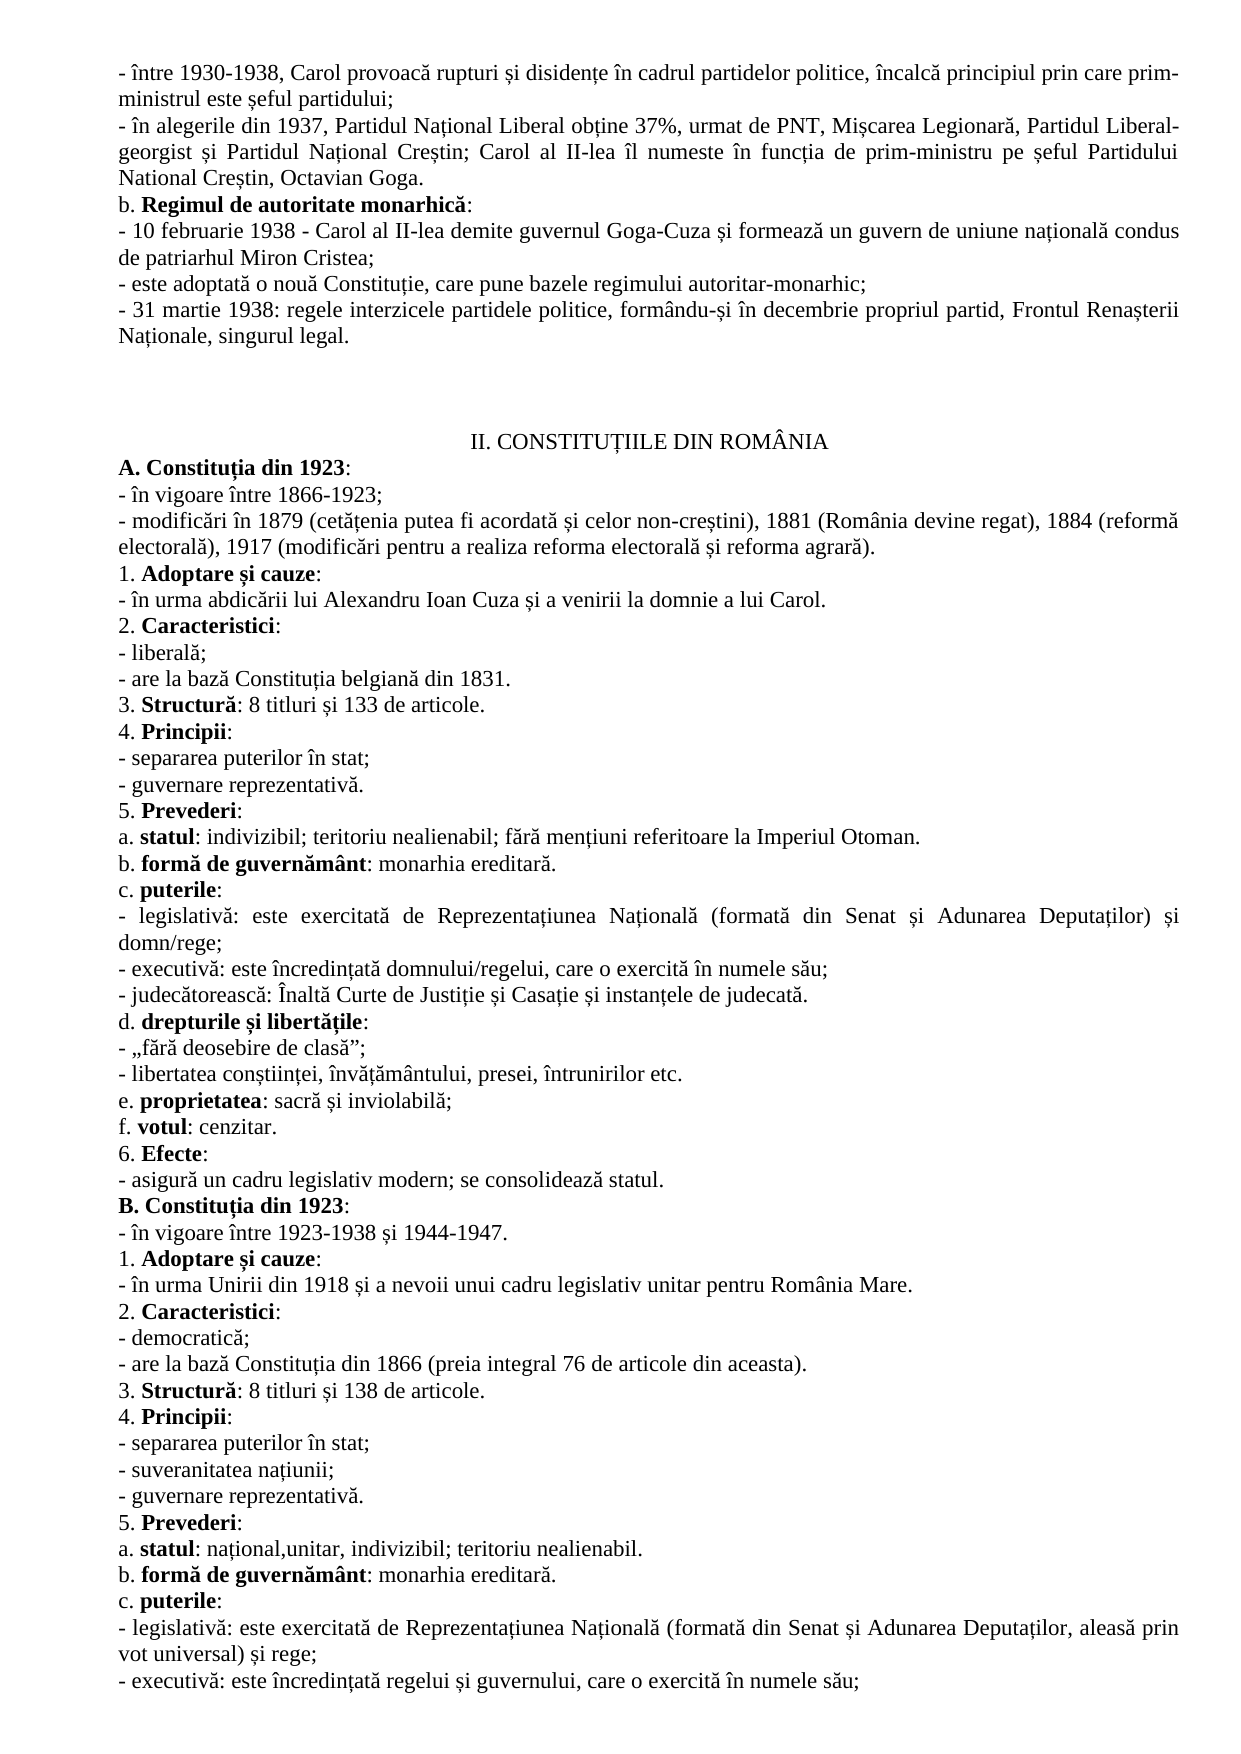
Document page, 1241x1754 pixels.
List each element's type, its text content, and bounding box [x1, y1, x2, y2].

text a. statul: indivizibil; teritoriu nealienabil; fără mențiuni referitoare la Imperiul Otoman. [118, 823, 1181, 850]
text c. puterile: [118, 876, 1181, 902]
text f. votul: cenzitar. [118, 1113, 1181, 1139]
text 5. Prevederi: [118, 797, 1181, 823]
text - liberală; [118, 639, 1181, 665]
text - în urma abdicării lui Alexandru Ioan Cuza și a venirii la domnie a lui Carol. [118, 586, 1181, 612]
text 4. Principii: [118, 718, 1181, 744]
text - în urma Unirii din 1918 și a nevoii unui cadru legislativ unitar pentru România Mare. [118, 1271, 1181, 1298]
text b. formă de guvernământ: monarhia ereditară. [118, 1561, 1181, 1588]
text - 31 martie 1938: regele interzicele partidele politice, formându-și în decembrie propriul partid, Frontul Renașterii Naționale, singurul legal. [118, 296, 1181, 349]
text - democratică; [118, 1324, 1181, 1350]
text 2. Caracteristici: [118, 1298, 1181, 1324]
text - are la bază Constituția din 1866 (preia integral 76 de articole din aceasta). [118, 1350, 1181, 1377]
text - între 1930-1938, Carol provoacă rupturi și disidențe în cadrul partidelor politice, încalcă principiul prin care prim-ministrul este șeful partidului; [118, 59, 1181, 112]
text 2. Caracteristici: [118, 612, 1181, 639]
text b. Regimul de autoritate monarhică: [118, 191, 1181, 217]
text - guvernare reprezentativă. [118, 1482, 1181, 1508]
text 6. Efecte: [118, 1139, 1181, 1166]
text e. proprietatea: sacră și inviolabilă; [118, 1087, 1181, 1113]
text - în alegerile din 1937, Partidul Național Liberal obține 37%, urmat de PNT, Mișcarea Legionară, Partidul Liberal-georgist și Partidul Național Creștin; Carol al II-lea îl numeste în funcția de prim-ministru pe șeful Partidului National Creștin, Octavian Goga. [118, 112, 1181, 191]
text - suveranitatea națiunii; [118, 1456, 1181, 1482]
text - executivă: este încredințată domnului/regelui, care o exercită în numele său; [118, 955, 1181, 981]
text B. Constituția din 1923: [118, 1192, 1181, 1219]
text 1. Adoptare și cauze: [118, 560, 1181, 586]
text A. Constituția din 1923: [118, 454, 1181, 481]
text d. drepturile și libertățile: [118, 1008, 1181, 1034]
text - separarea puterilor în stat; [118, 1429, 1181, 1456]
text - 10 februarie 1938 - Carol al II-lea demite guvernul Goga-Cuza și formează un guvern de uniune națională condus de patriarhul Miron Cristea; [118, 217, 1181, 270]
text - „fără deosebire de clasă”; [118, 1034, 1181, 1061]
text - separarea puterilor în stat; [118, 744, 1181, 771]
text 3. Structură: 8 titluri și 138 de articole. [118, 1377, 1181, 1403]
text - judecătorească: Înaltă Curte de Justiție și Casație și instanțele de judecată. [118, 981, 1181, 1008]
text II. CONSTITUȚIILE DIN ROMÂNIA [118, 428, 1181, 454]
text - are la bază Constituția belgiană din 1831. [118, 665, 1181, 692]
text 4. Principii: [118, 1403, 1181, 1429]
text a. statul: național,unitar, indivizibil; teritoriu nealienabil. [118, 1535, 1181, 1561]
text - executivă: este încredințată regelui și guvernului, care o exercită în numele său; [118, 1667, 1181, 1693]
text - modificări în 1879 (cetățenia putea fi acordată și celor non-creștini), 1881 (România devine regat), 1884 (reformă electorală), 1917 (modificări pentru a realiza reforma electorală și reforma agrară). [118, 507, 1181, 560]
text - legislativă: este exercitată de Reprezentațiunea Națională (formată din Senat și Adunarea Deputaților) și domn/rege; [118, 902, 1181, 955]
text - libertatea conștiinței, învățământului, presei, întrunirilor etc. [118, 1061, 1181, 1087]
text 3. Structură: 8 titluri și 133 de articole. [118, 692, 1181, 718]
text 5. Prevederi: [118, 1508, 1181, 1535]
text - asigură un cadru legislativ modern; se consolidează statul. [118, 1166, 1181, 1192]
text - guvernare reprezentativă. [118, 771, 1181, 797]
text c. puterile: [118, 1588, 1181, 1614]
text - legislativă: este exercitată de Reprezentațiunea Națională (formată din Senat și Adunarea Deputaților, aleasă prin vot universal) și rege; [118, 1614, 1181, 1667]
text - în vigoare între 1866-1923; [118, 481, 1181, 507]
text 1. Adoptare și cauze: [118, 1245, 1181, 1271]
text - este adoptată o nouă Constituție, care pune bazele regimului autoritar-monarhic; [118, 270, 1181, 296]
text - în vigoare între 1923-1938 și 1944-1947. [118, 1219, 1181, 1245]
text b. formă de guvernământ: monarhia ereditară. [118, 850, 1181, 876]
